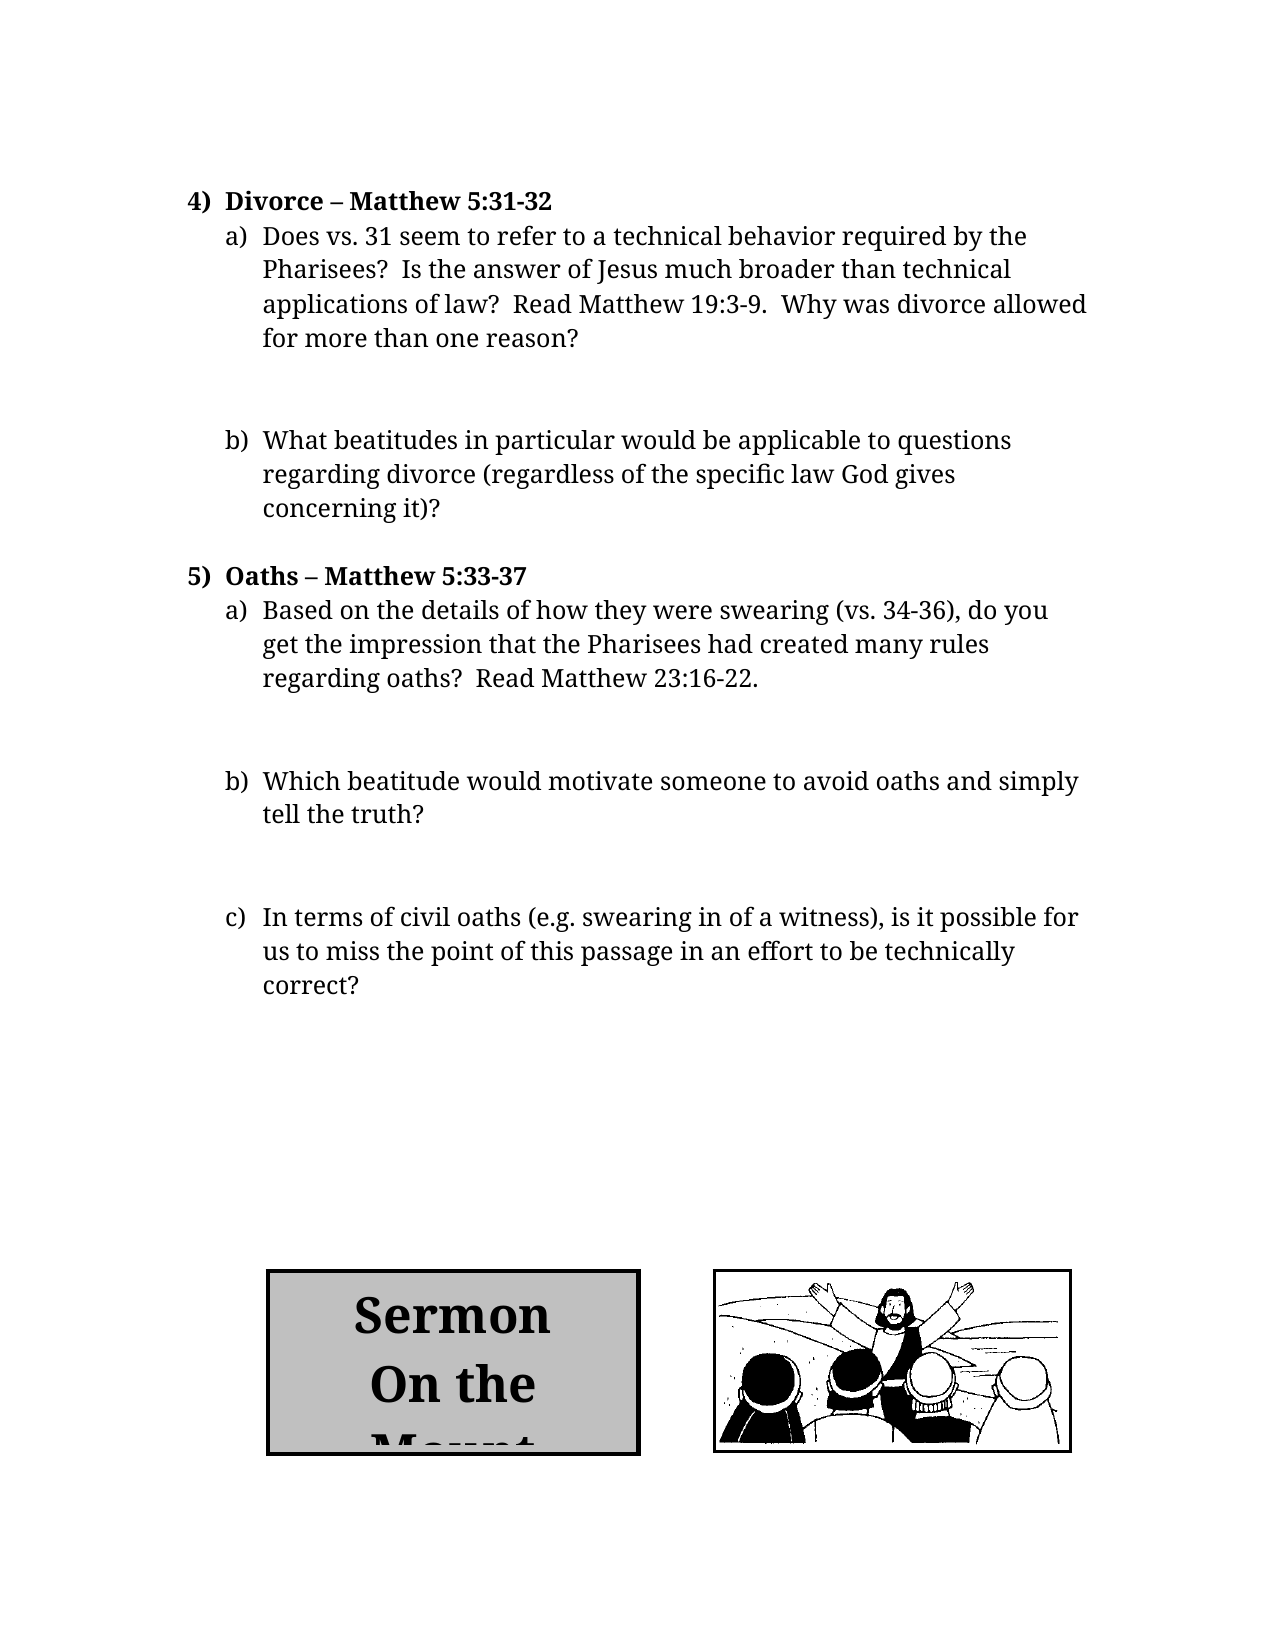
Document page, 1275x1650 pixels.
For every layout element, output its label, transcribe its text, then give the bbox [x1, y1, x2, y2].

list In terms of civil oaths (e.g. swearing in of a witness), is it possible for us to miss the point of this passage in an effort to be technically correct? [225, 899, 1087, 1002]
list Does vs. 31 seem to refer to a technical behavior required by the Pharisees? Is the answer of Jesus much broader than technical applications of law? Read Matthew 19:3-9. Why was divorce allowed for more than one reason? [225, 218, 1087, 354]
list Which beatitude would motivate someone to avoid oaths and simply tell the truth? [225, 763, 1087, 831]
list Based on the details of how they were swearing (vs. 34-36), do you get the impression that the Pharisees had created many rules regarding oaths? Read Matthew 23:16-22. [225, 593, 1087, 695]
picture [716, 1272, 1069, 1450]
list Divorce – Matthew 5:31-32 [187, 184, 1087, 218]
list Oaths – Matthew 5:33-37 [187, 559, 1087, 593]
list What beatitudes in particular would be applicable to questions regarding divorce (regardless of the specific law God gives concerning it)? [225, 422, 1087, 525]
